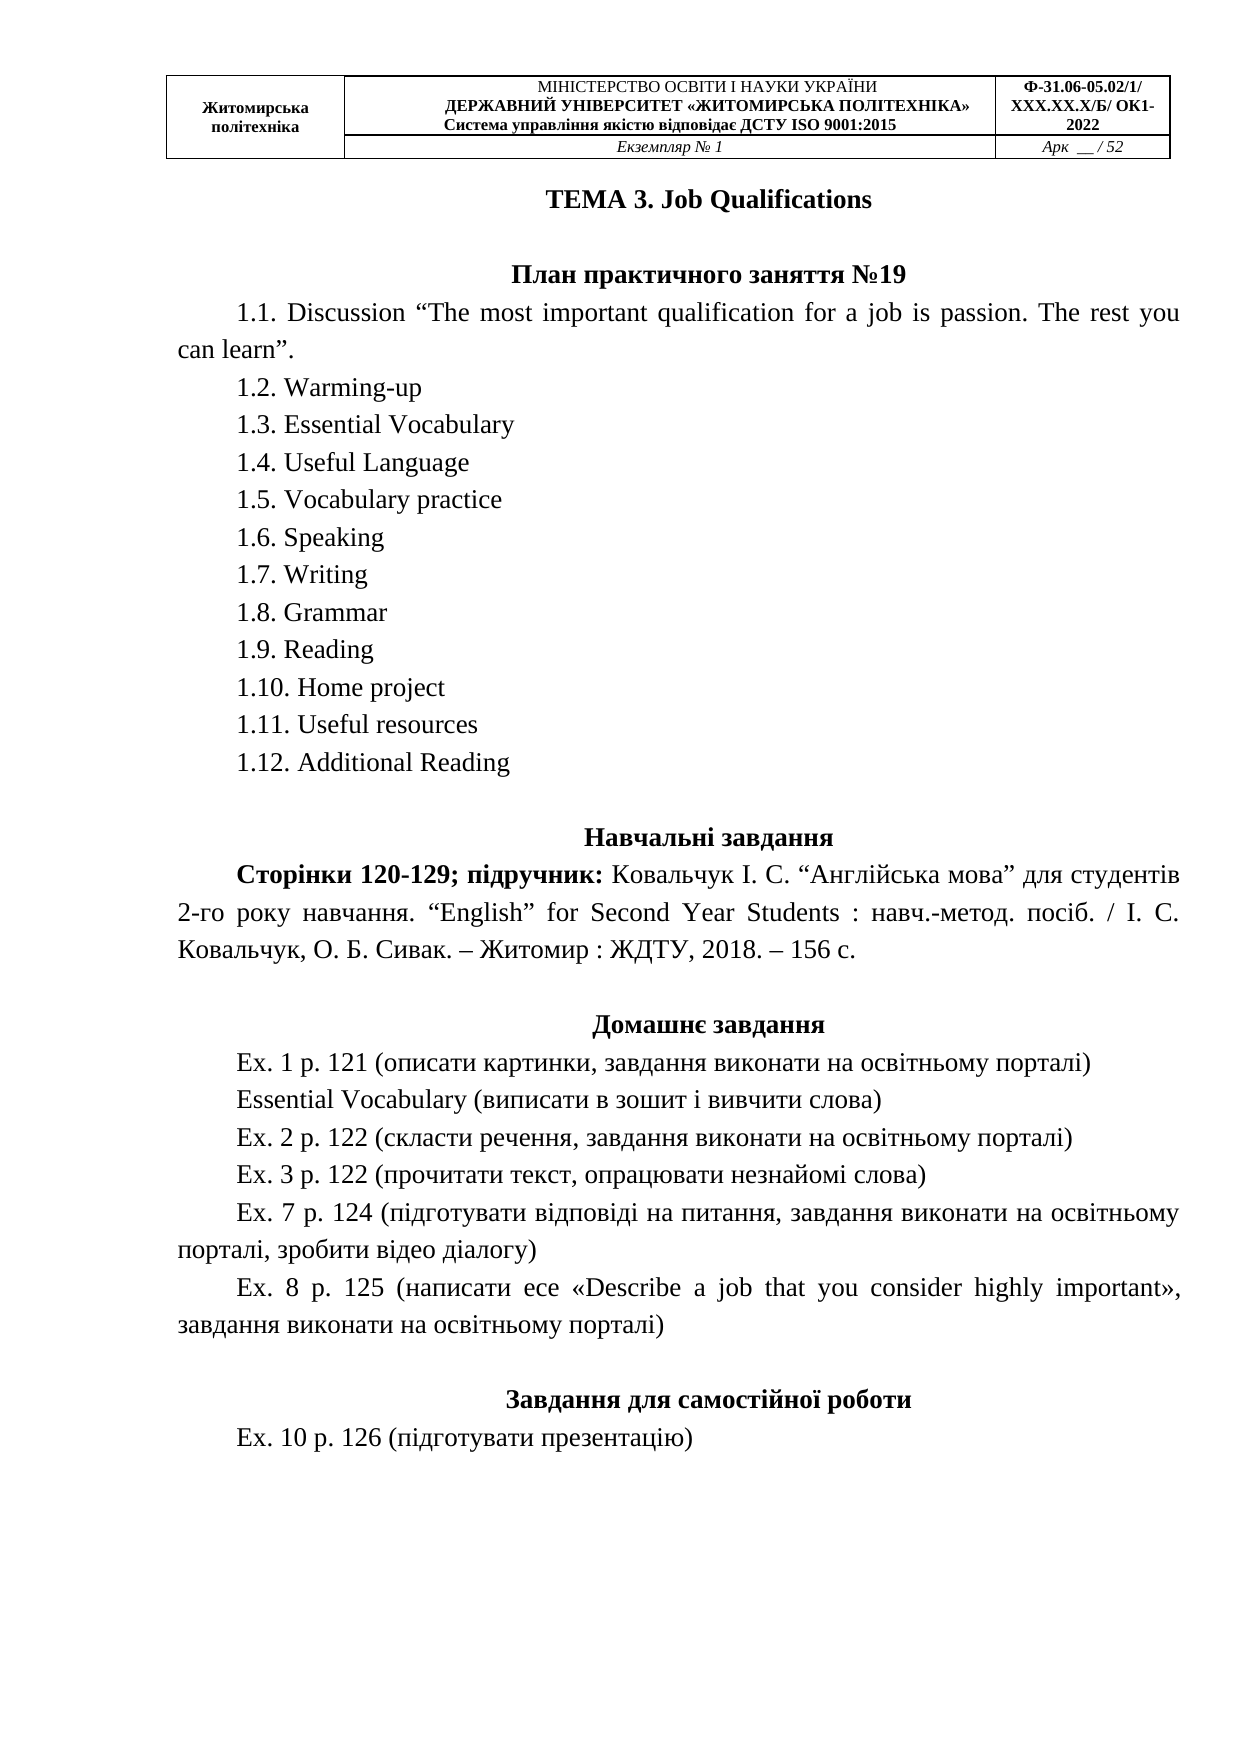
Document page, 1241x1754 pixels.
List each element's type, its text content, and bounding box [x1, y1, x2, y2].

text План практичного заняття №19 [177, 252, 1181, 290]
text Ex. 1 p. 121 (описати картинки, завдання виконати на освітньому порталі) [177, 1040, 1181, 1077]
text Навчальні завдання [177, 815, 1181, 852]
text 1.6. Speaking [177, 515, 1181, 552]
text 1.8. Grammar [177, 590, 1181, 627]
text 1.9. [177, 627, 1181, 665]
text Essential Vocabulary (виписати в зошит і вивчити слова) [177, 1077, 1181, 1115]
text 1.3. Essential Vocabulary [177, 402, 1181, 440]
text 1.11. Useful resources [177, 702, 1181, 740]
text 1.1. Discussion “The most important qualification for a job is passion. The rest you can learn”. [177, 290, 1181, 365]
text Сторінки 120-129; підручник: Ковальчук І. С. “Англійська мова” для студентів 2-го року навчання. “English” for Second Year Students : навч.-метод. посіб. / І. С. Ковальчук, О. Б. Сивак. – Житомир : ЖДТУ, 2018. – 156 с. [177, 927, 1181, 965]
text 1.5. Vocabulary practice [177, 477, 1181, 515]
text ТЕМА 3. Job Qualifications [177, 177, 1181, 215]
text 1.10. Home project [177, 665, 1181, 702]
text Завдання для самостійної роботи [177, 1377, 1181, 1415]
text Домашнє завдання [177, 1002, 1181, 1040]
text Ex. 10 p. 126 (підготувати презентацію) [177, 1415, 1181, 1452]
text Ex. 8 p. 125 (написати есе «Describe a job that you consider highly important», завдання виконати на освітньому порталі) [177, 1265, 1181, 1340]
text 1.12. Additional Reading [177, 740, 1181, 777]
text Ex. 2 p. 122 (скласти речення, завдання виконати на освітньому порталі) [177, 1115, 1181, 1152]
text Сторінки 120-129; підручник: Ковальчук І. С. “Англійська мова” для студентів 2-го року навчання. “English” for Second Year Students : навч.-метод. посіб. / І. С. Ковальчук, О. Б. Сивак. – Житомир : ЖДТУ, 2018. – 156 с. [177, 852, 1181, 896]
text 1.7. Writing [177, 552, 1181, 590]
text Ex. 3 p. 122 (прочитати текст, опрацювати незнайомі слова) [177, 1152, 1181, 1190]
text 1.4. Useful Language [177, 440, 1181, 477]
text Ex. 7 p. 124 (підготувати відповіді на питання, завдання виконати на освітньому порталі, зробити відео діалогу) [177, 1190, 1181, 1265]
text 1.2. Warming-up [177, 365, 1181, 402]
